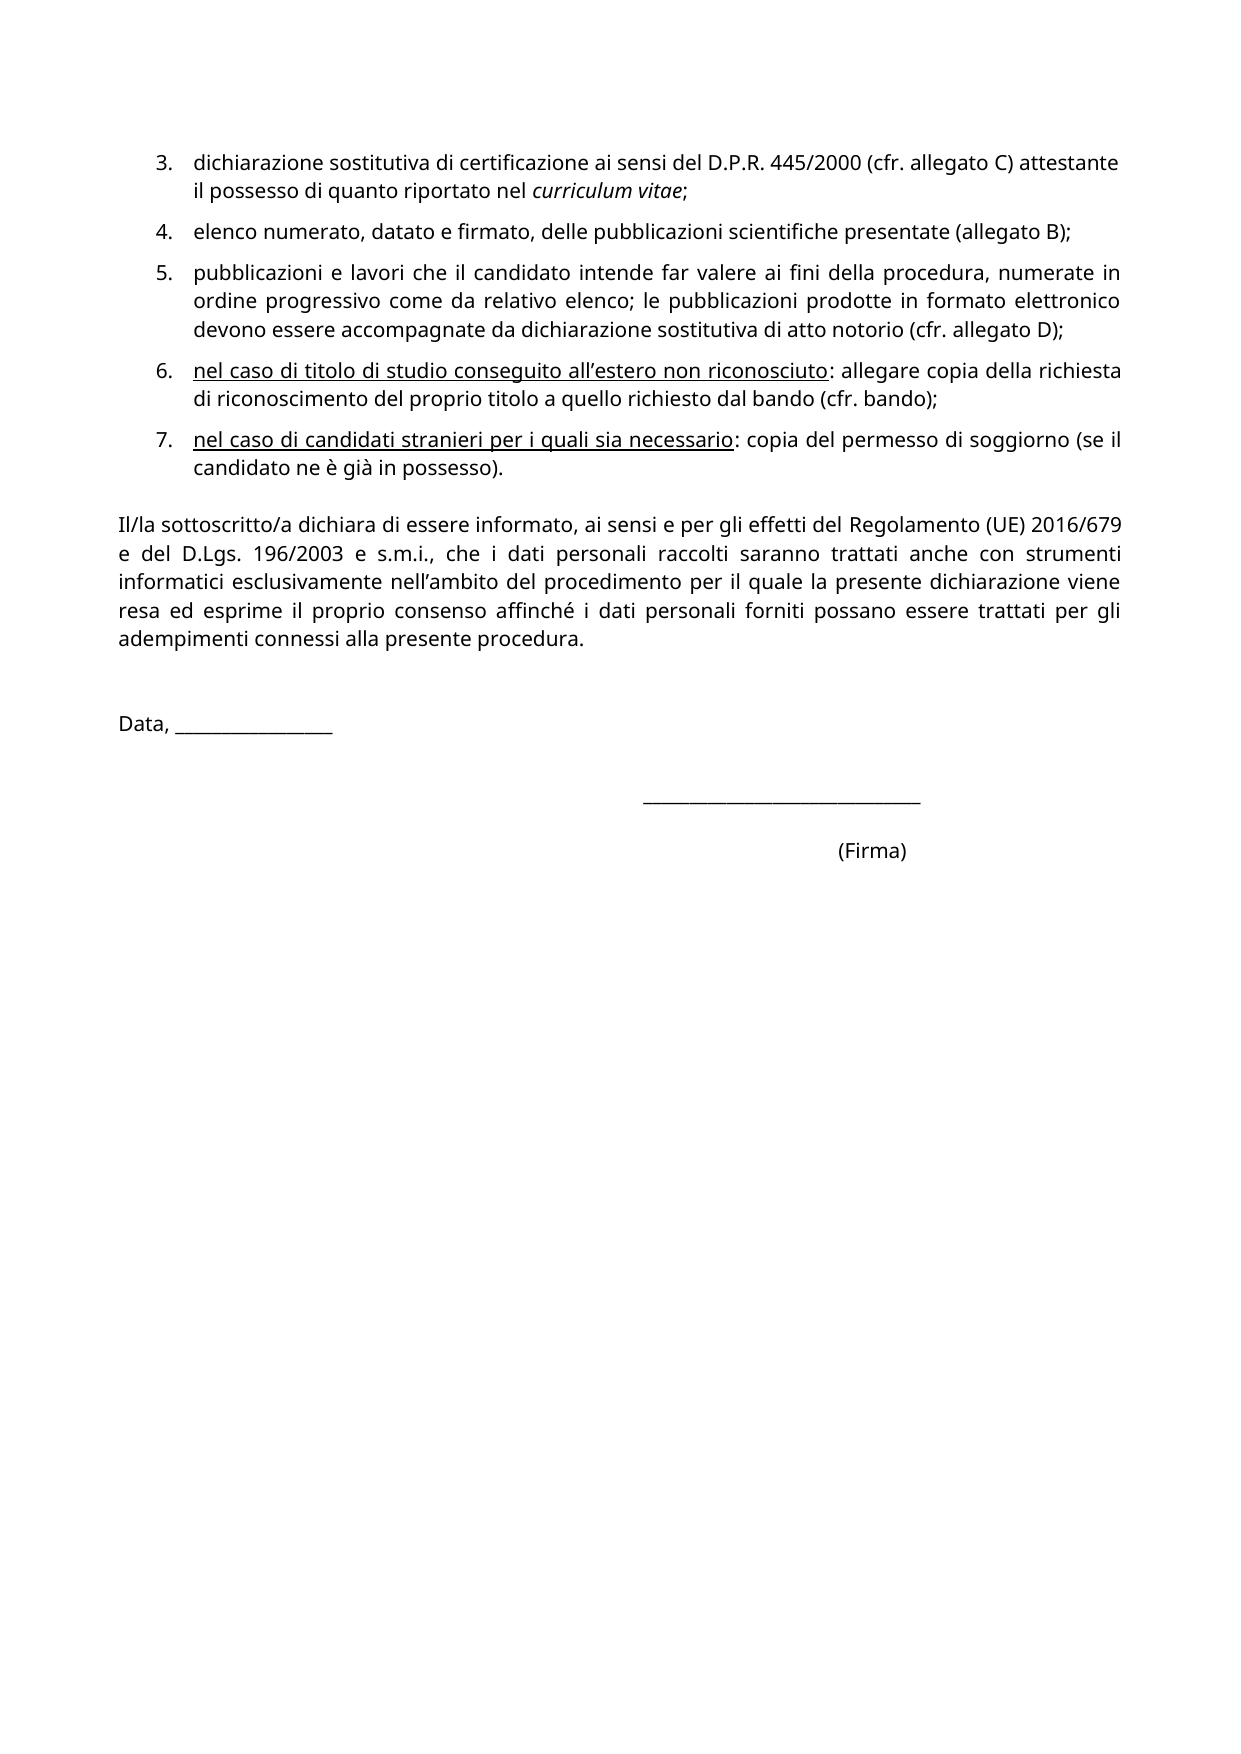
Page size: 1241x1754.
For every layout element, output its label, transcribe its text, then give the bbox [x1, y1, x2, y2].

list pubblicazioni e lavori che il candidato intende far valere ai fini della procedura, numerate in ordine progressivo come da relativo elenco; le pubblicazioni prodotte in formato elettronico devono essere accompagnate da dichiarazione sostitutiva di atto notorio (cfr. allegato D); [156, 258, 1122, 343]
text ______________________________ [643, 779, 1122, 807]
text Il/la sottoscritto/a dichiara di essere informato, ai sensi e per gli effetti del Regolamento (UE) 2016/679 e del D.Lgs. 196/2003 e s.m.i., che i dati personali raccolti saranno trattati anche con strumenti informatici esclusivamente nell’ambito del procedimento per il quale la presente dichiarazione viene resa ed esprime il proprio consenso affinché i dati personali forniti possano essere trattati per gli adempimenti connessi alla presente procedura. [118, 510, 1122, 653]
list nel caso di titolo di studio conseguito all’estero non riconosciuto: allegare copia della richiesta di riconoscimento del proprio titolo a quello richiesto dal bando (cfr. bando); [156, 356, 1122, 413]
list nel caso di candidati stranieri per i quali sia necessario: copia del permesso di soggiorno (se il candidato ne è già in possesso). [156, 425, 1122, 482]
text Data, _________________ [118, 709, 1122, 738]
list elenco numerato, datato e firmato, delle pubblicazioni scientifiche presentate (allegato B); [156, 217, 1122, 245]
list dichiarazione sostitutiva di certificazione ai sensi del D.P.R. 445/2000 (cfr. allegato C) attestante il possesso di quanto riportato nel curriculum vitae; [156, 148, 1122, 204]
text (Firma) [118, 836, 1122, 864]
